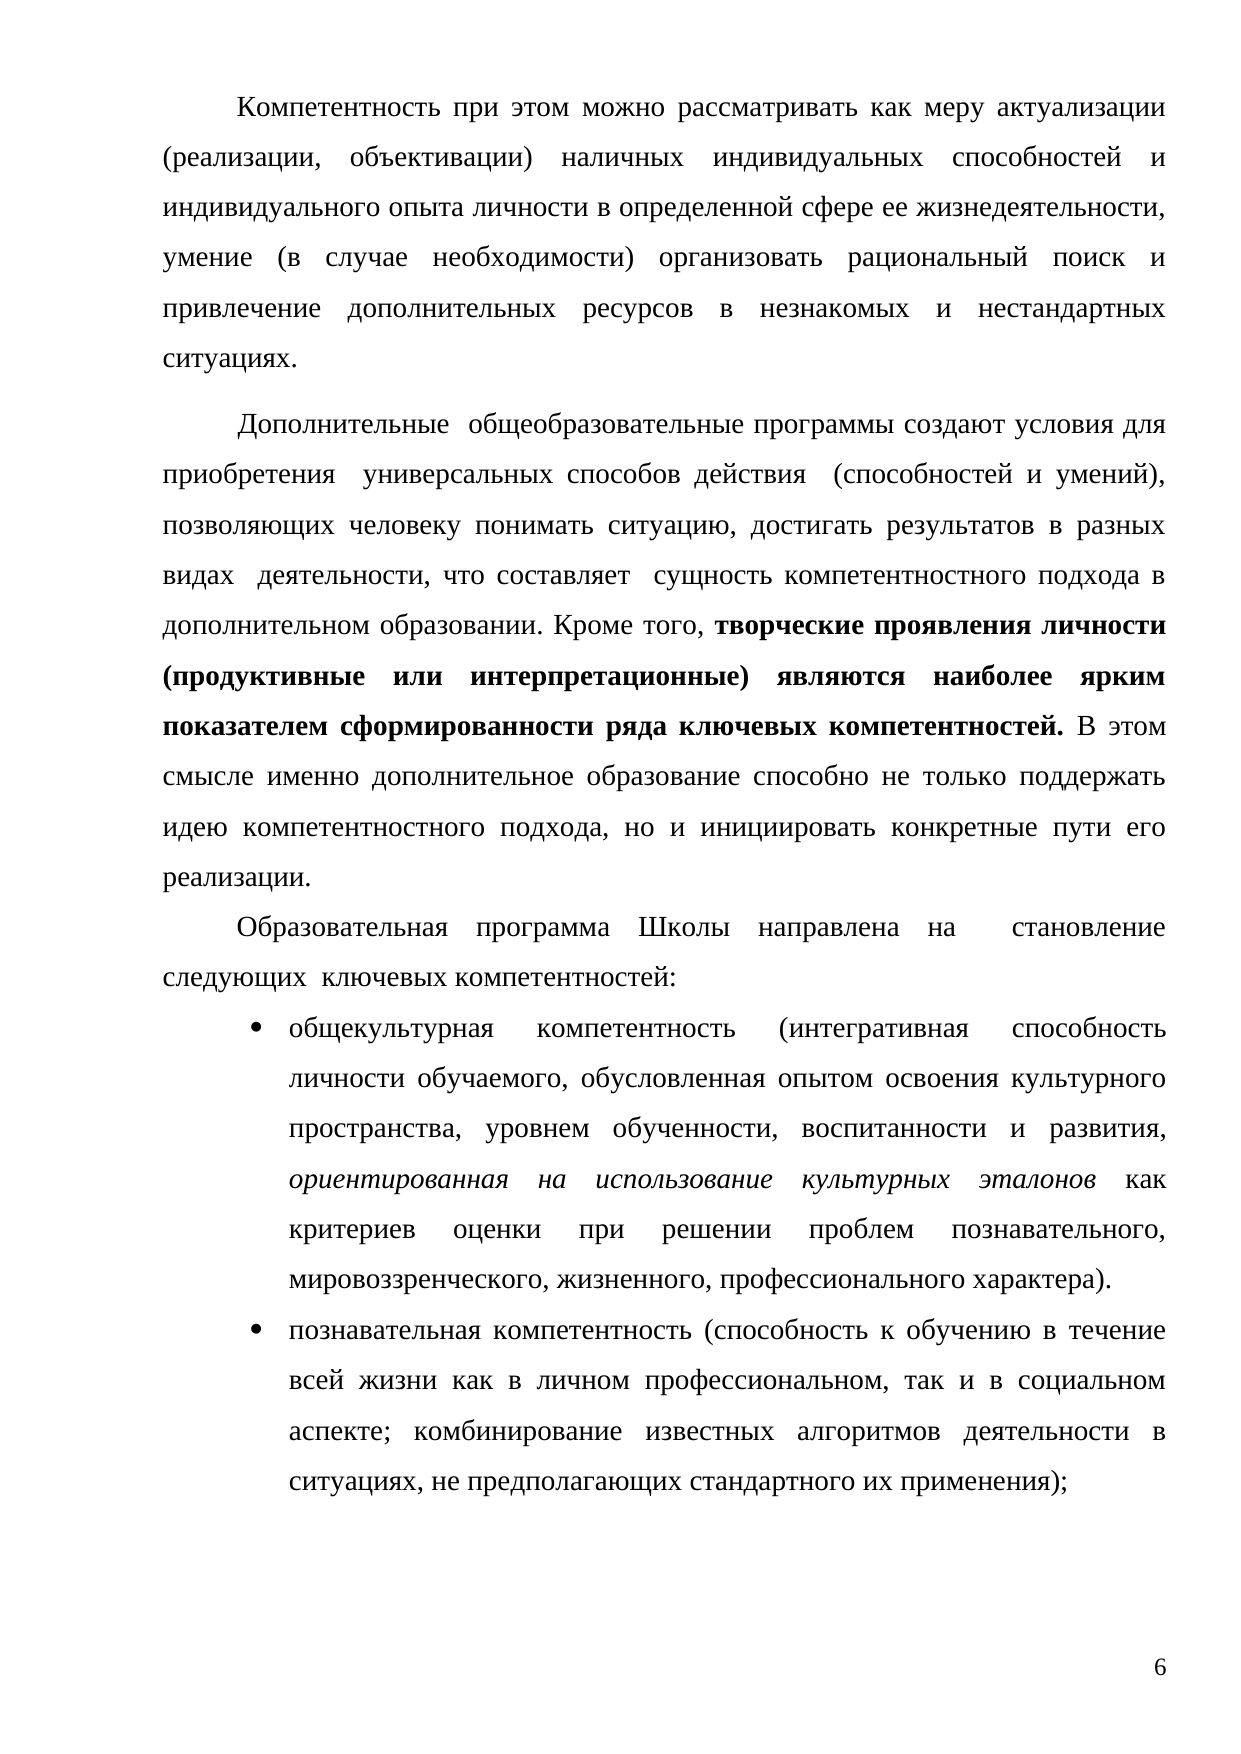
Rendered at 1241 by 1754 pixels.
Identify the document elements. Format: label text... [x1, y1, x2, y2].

list познавательная компетентность (способность к обучению в течение всей жизни как в личном профессиональном, так и в социальном аспекте; комбинирование известных алгоритмов деятельности в ситуациях, не предполагающих стандартного их применения); [251, 1312, 1167, 1496]
text Образовательная программа Школы направлена на становление следующих ключевых компетентностей: [162, 909, 1167, 993]
list общекультурная компетентность (интегративная способность личности обучаемого, обусловленная опытом освоения культурного пространства, уровнем обученности, воспитанности и развития, ориентированная на использование культурных эталонов как критериев оценки при решении проблем познавательного, мировоззренческого, жизненного, профессионального характера). [251, 1010, 1167, 1295]
text Дополнительные общеобразовательные программы создают условия для приобретения универсальных способов действия (способностей и умений), позволяющих человеку понимать ситуацию, достигать результатов в разных видах деятельности, что составляет сущность компетентностного подхода в дополнительном образовании. Кроме того, творческие проявления личности (продуктивные или интерпретационные) являются наиболее ярким показателем сформированности ряда ключевых компетентностей. В этом смысле именно дополнительное образование способно не только поддержать идею компетентностного подхода, но и инициировать конкретные пути его реализации. [162, 406, 1167, 892]
text Компетентность при этом можно рассматривать как меру актуализации (реализации, объективации) наличных индивидуальных способностей и индивидуального опыта личности в определенной сфере ее жизнедеятельности, умение (в случае необходимости) организовать рациональный поиск и привлечение дополнительных ресурсов в незнакомых и нестандартных ситуациях. [162, 89, 1167, 374]
